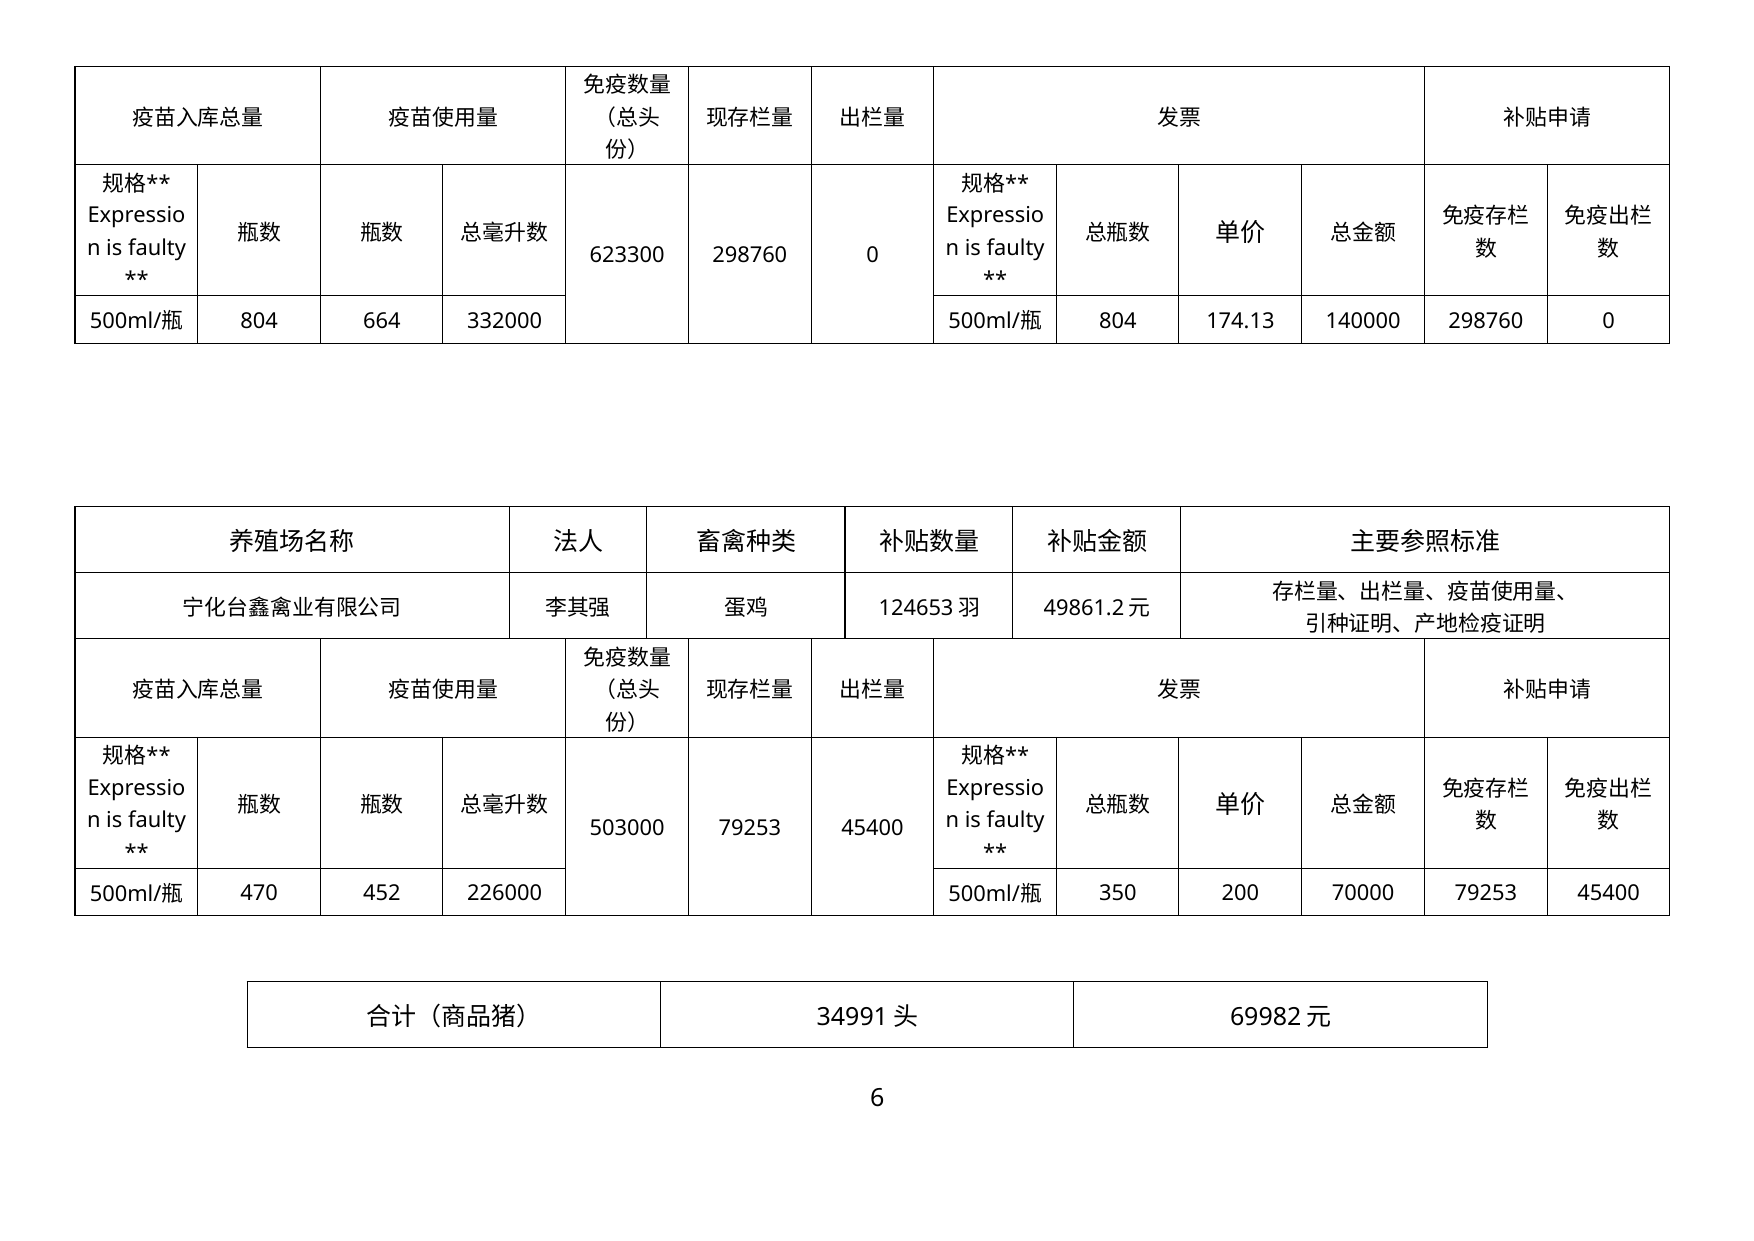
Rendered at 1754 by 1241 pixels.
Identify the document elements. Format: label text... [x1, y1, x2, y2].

table_cell 瓶数 [198, 165, 320, 295]
table_cell 总毫升数 [443, 165, 565, 295]
table_cell 规格① [76, 738, 197, 868]
table_cell 总金额 [1302, 165, 1424, 295]
table_cell 补贴申请 [1425, 639, 1669, 737]
table_cell 现存栏量 [689, 67, 811, 164]
table_cell 503000 [566, 738, 688, 915]
table_cell 发票 [934, 639, 1424, 737]
table_cell 疫苗使用量 [321, 67, 565, 164]
table_header 畜禽种类 [647, 507, 844, 572]
table_cell 发票 [934, 67, 1424, 164]
table_header 养殖场名称 [76, 507, 509, 572]
table_cell 蛋鸡 [647, 573, 844, 638]
table_cell 规格① [934, 165, 1056, 295]
table_cell 49861.2元 [1013, 573, 1180, 638]
table_cell 0 [1548, 296, 1669, 343]
table_cell 瓶数 [321, 165, 442, 295]
table_cell 200 [1179, 869, 1301, 915]
table_cell 0 [812, 165, 933, 343]
table_header 补贴数量 [846, 507, 1012, 572]
table_header 34991头 [661, 982, 1073, 1047]
table_cell 免疫出栏数 [1548, 165, 1669, 295]
table_cell 李其强 [510, 573, 646, 638]
table_cell 总毫升数 [443, 738, 565, 868]
table_cell 500ml/瓶 [76, 869, 197, 915]
table_cell 45400 [812, 738, 933, 915]
table_cell 瓶数 [321, 738, 442, 868]
table_cell 存栏量、出栏量、疫苗使用量、 引种证明、产地检疫证明 [1181, 573, 1669, 638]
table_header 合计（商品猪） [248, 982, 660, 1047]
table_cell 804 [1057, 296, 1178, 343]
table_header 69982元 [1074, 982, 1487, 1047]
table_cell 总瓶数 [1057, 738, 1178, 868]
table_cell 出栏量 [812, 67, 933, 164]
table_cell 623300 [566, 165, 688, 343]
table_cell 单价 [1179, 165, 1301, 295]
table_cell 瓶数 [198, 738, 320, 868]
table_cell 总金额 [1302, 738, 1424, 868]
table_cell 免疫出栏数 [1548, 738, 1669, 868]
table_cell 470 [198, 869, 320, 915]
table_cell 免疫数量 （总头份） [566, 639, 688, 737]
table_cell 补贴申请 [1425, 67, 1669, 164]
table_cell 500ml/瓶 [934, 869, 1056, 915]
table_cell 226000 [443, 869, 565, 915]
table_cell 疫苗入库总量 [76, 639, 320, 737]
table_cell 79253 [1425, 869, 1547, 915]
table_cell 350 [1057, 869, 1178, 915]
table_cell 79253 [689, 738, 811, 915]
table_cell 规格① [76, 165, 197, 295]
table_cell 出栏量 [812, 639, 933, 737]
table_cell 140000 [1302, 296, 1424, 343]
table_cell 免疫存栏数 [1425, 738, 1547, 868]
table_cell 单价 [1179, 738, 1301, 868]
table_cell 免疫存栏数 [1425, 165, 1547, 295]
table_cell 免疫数量 （总头份） [566, 67, 688, 164]
table_cell 宁化台鑫禽业有限公司 [76, 573, 509, 638]
table_cell 500ml/瓶 [934, 296, 1056, 343]
table_cell 疫苗入库总量 [76, 67, 320, 164]
table_header 补贴金额 [1013, 507, 1180, 572]
table_cell 45400 [1548, 869, 1669, 915]
table_cell 298760 [689, 165, 811, 343]
table_cell 664 [321, 296, 442, 343]
table_header 法人 [510, 507, 646, 572]
table_cell 804 [198, 296, 320, 343]
table_cell 174.13 [1179, 296, 1301, 343]
table_cell 298760 [1425, 296, 1547, 343]
table_cell 疫苗使用量 [321, 639, 565, 737]
table_cell 现存栏量 [689, 639, 811, 737]
table_cell 332000 [443, 296, 565, 343]
table_cell 500ml/瓶 [76, 296, 197, 343]
table_cell 452 [321, 869, 442, 915]
table_cell 124653羽 [846, 573, 1012, 638]
table_cell 规格① [934, 738, 1056, 868]
table_cell 70000 [1302, 869, 1424, 915]
table_cell 总瓶数 [1057, 165, 1178, 295]
table_header 主要参照标准 [1181, 507, 1669, 572]
